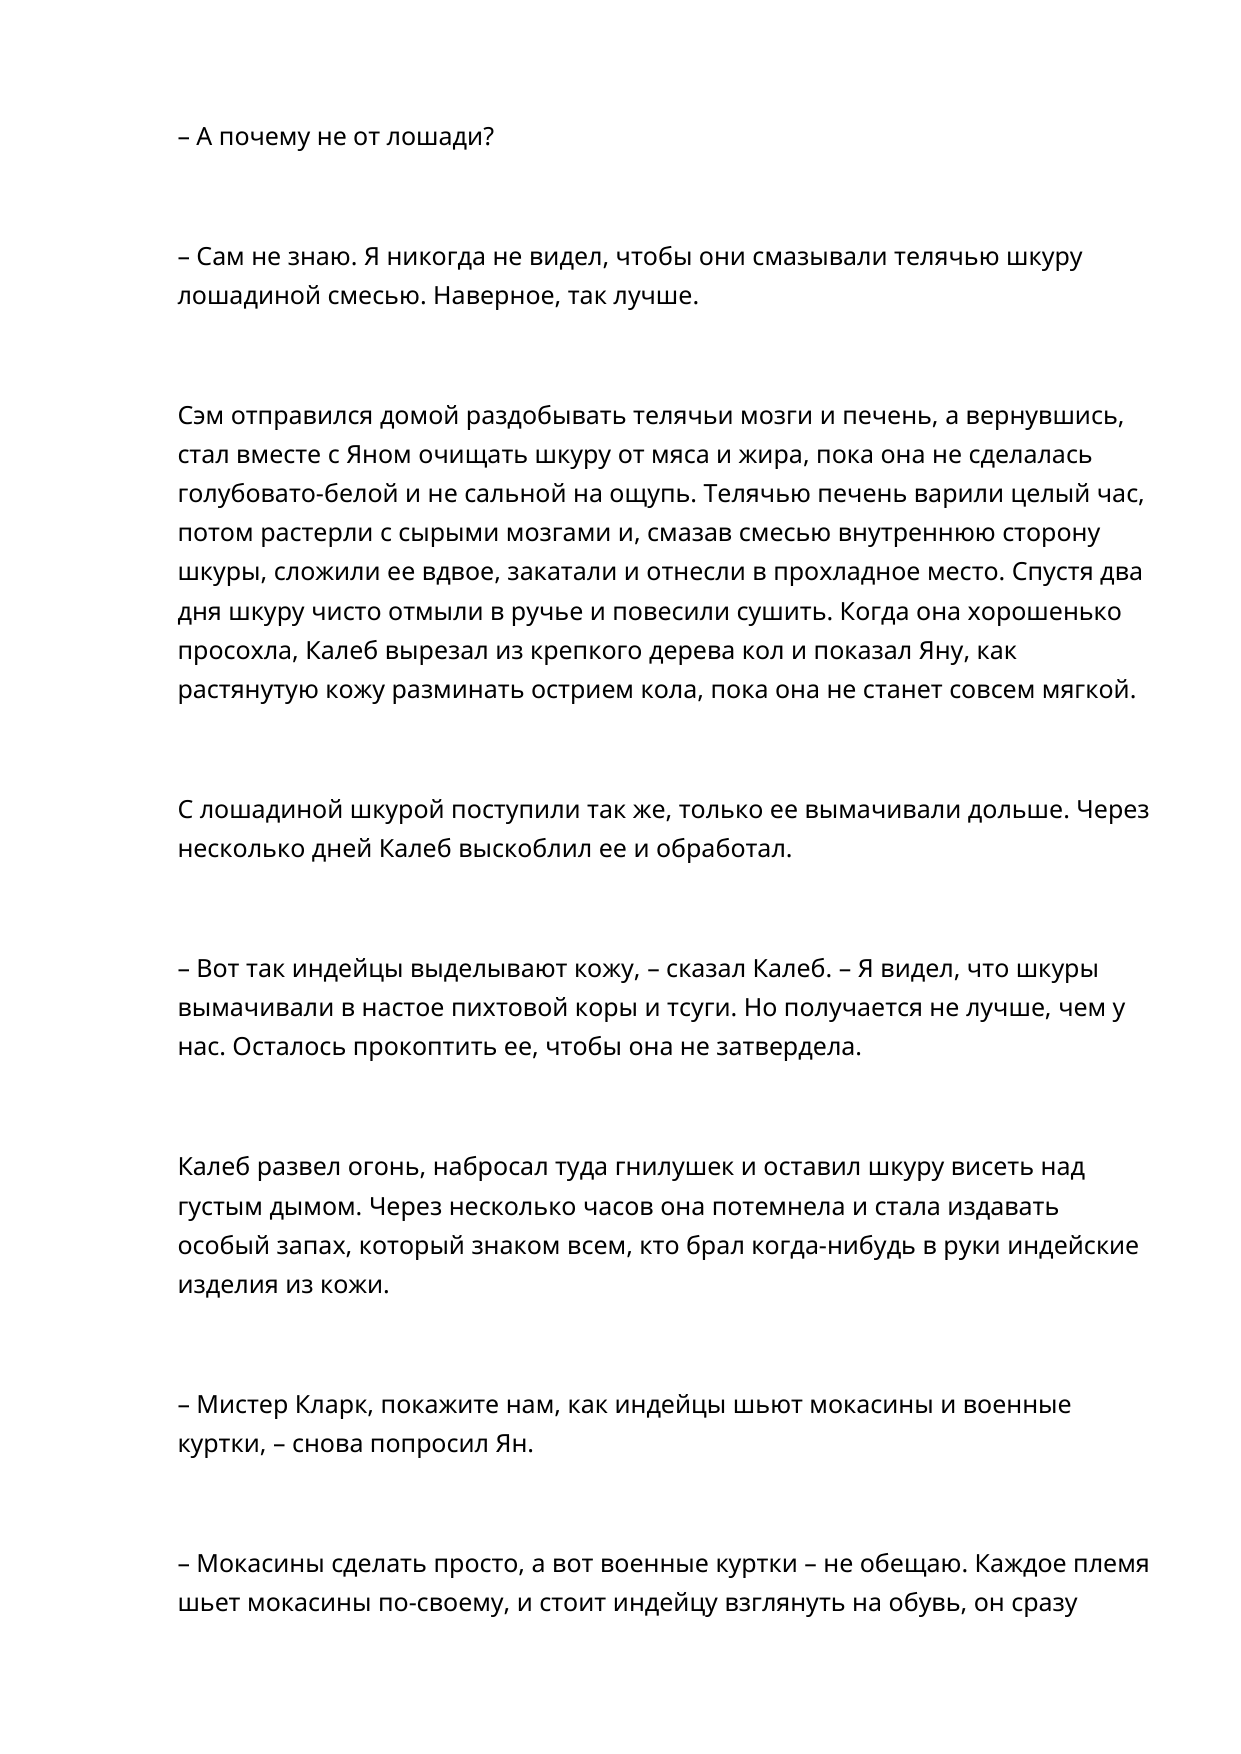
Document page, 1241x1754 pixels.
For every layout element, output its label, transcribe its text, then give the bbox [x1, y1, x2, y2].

text – Сам не знаю. Я никогда не видел, чтобы они смазывали телячью шкуру лошадиной смесью. Наверное, так лучше. [177, 238, 1152, 311]
text Сэм отправился домой раздобывать телячьи мозги и печень, а вернувшись, стал вместе с Яном очищать шкуру от мяса и жира, пока она не сделалась голубовато-белой и не сальной на ощупь. Телячью печень варили целый час, потом растерли с сырыми мозгами и, смазав смесью внутреннюю сторону шкуры, сложили ее вдвое, закатали и отнесли в прохладное место. Спустя два дня шкуру чисто отмыли в ручье и повесили сушить. Когда она хорошенько просохла, Калеб вырезал из крепкого дерева кол и показал Яну, как растянутую кожу разминать острием кола, пока она не станет совсем мягкой. [177, 397, 1152, 706]
text – А почему не от лошади? [177, 118, 1152, 152]
text С лошадиной шкурой поступили так же, только ее вымачивали дольше. Через несколько дней Калеб выскоблил ее и обработал. [177, 791, 1152, 865]
text – Вот так индейцы выделывают кожу, – сказал Калеб. – Я видел, что шкуры вымачивали в настое пихтовой коры и тсуги. Но получается не лучше, чем у нас. Осталось прокоптить ее, чтобы она не затвердела. [177, 951, 1152, 1063]
text Калеб развел огонь, набросал туда гнилушек и оставил шкуру висеть над густым дымом. Через несколько часов она потемнела и стала издавать особый запах, который знаком всем, кто брал когда-нибудь в руки индейские изделия из кожи. [177, 1149, 1152, 1301]
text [177, 1546, 1152, 1619]
text – Мистер Кларк, покажите нам, как индейцы шьют мокасины и военные куртки, – снова попросил Ян. [177, 1386, 1152, 1460]
